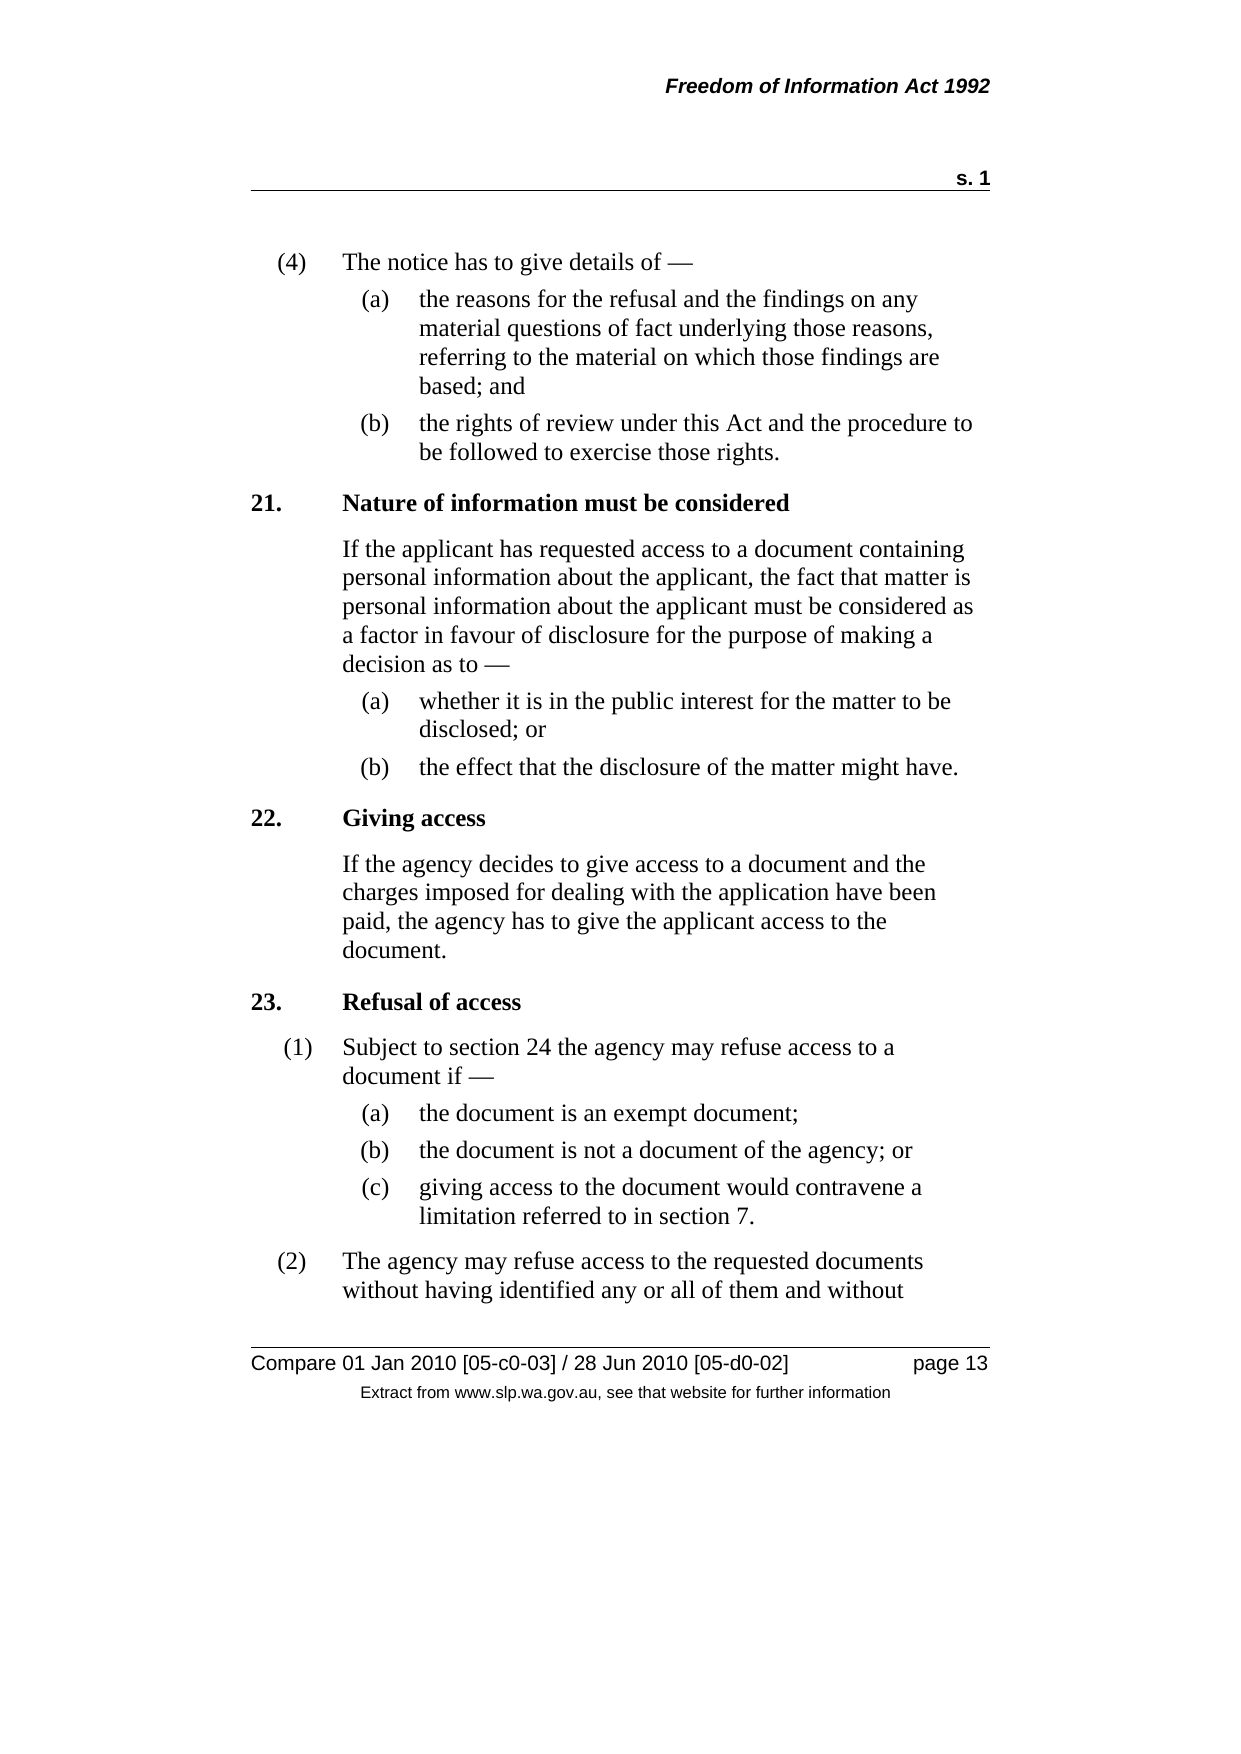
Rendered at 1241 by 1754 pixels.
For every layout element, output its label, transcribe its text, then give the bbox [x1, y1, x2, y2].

text (a) the document is an exempt document; [251, 1098, 990, 1127]
text (c) giving access to the document would contravene a limitation referred to in section 7. [251, 1172, 990, 1229]
text (4) The notice has to give details of — [251, 247, 990, 276]
text (a) whether it is in the public interest for the matter to be disclosed; or [251, 686, 990, 743]
subtitle 22. Giving access [251, 803, 990, 832]
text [251, 1246, 990, 1304]
text (b) the document is not a document of the agency; or [251, 1135, 990, 1164]
text If the agency decides to give access to a document and the charges imposed for dealing with the application have been paid, the agency has to give the applicant access to the document. [251, 849, 990, 964]
subtitle 23. Refusal of access [251, 987, 990, 1015]
text (b) the effect that the disclosure of the matter might have. [251, 752, 990, 780]
text (1) Subject to section 24 the agency may refuse access to a document if — [251, 1032, 990, 1089]
text (b) the rights of review under this Act and the procedure to be followed to exercise those rights. [251, 408, 990, 465]
text (a) the reasons for the refusal and the findings on any material questions of fact underlying those reasons, referring to the material on which those findings are based; and [251, 284, 990, 399]
text If the applicant has requested access to a document containing personal information about the applicant, the fact that matter is personal information about the applicant must be considered as a factor in favour of disclosure for the purpose of making a decision as to — [251, 534, 990, 677]
subtitle 21. Nature of information must be considered [251, 488, 990, 517]
